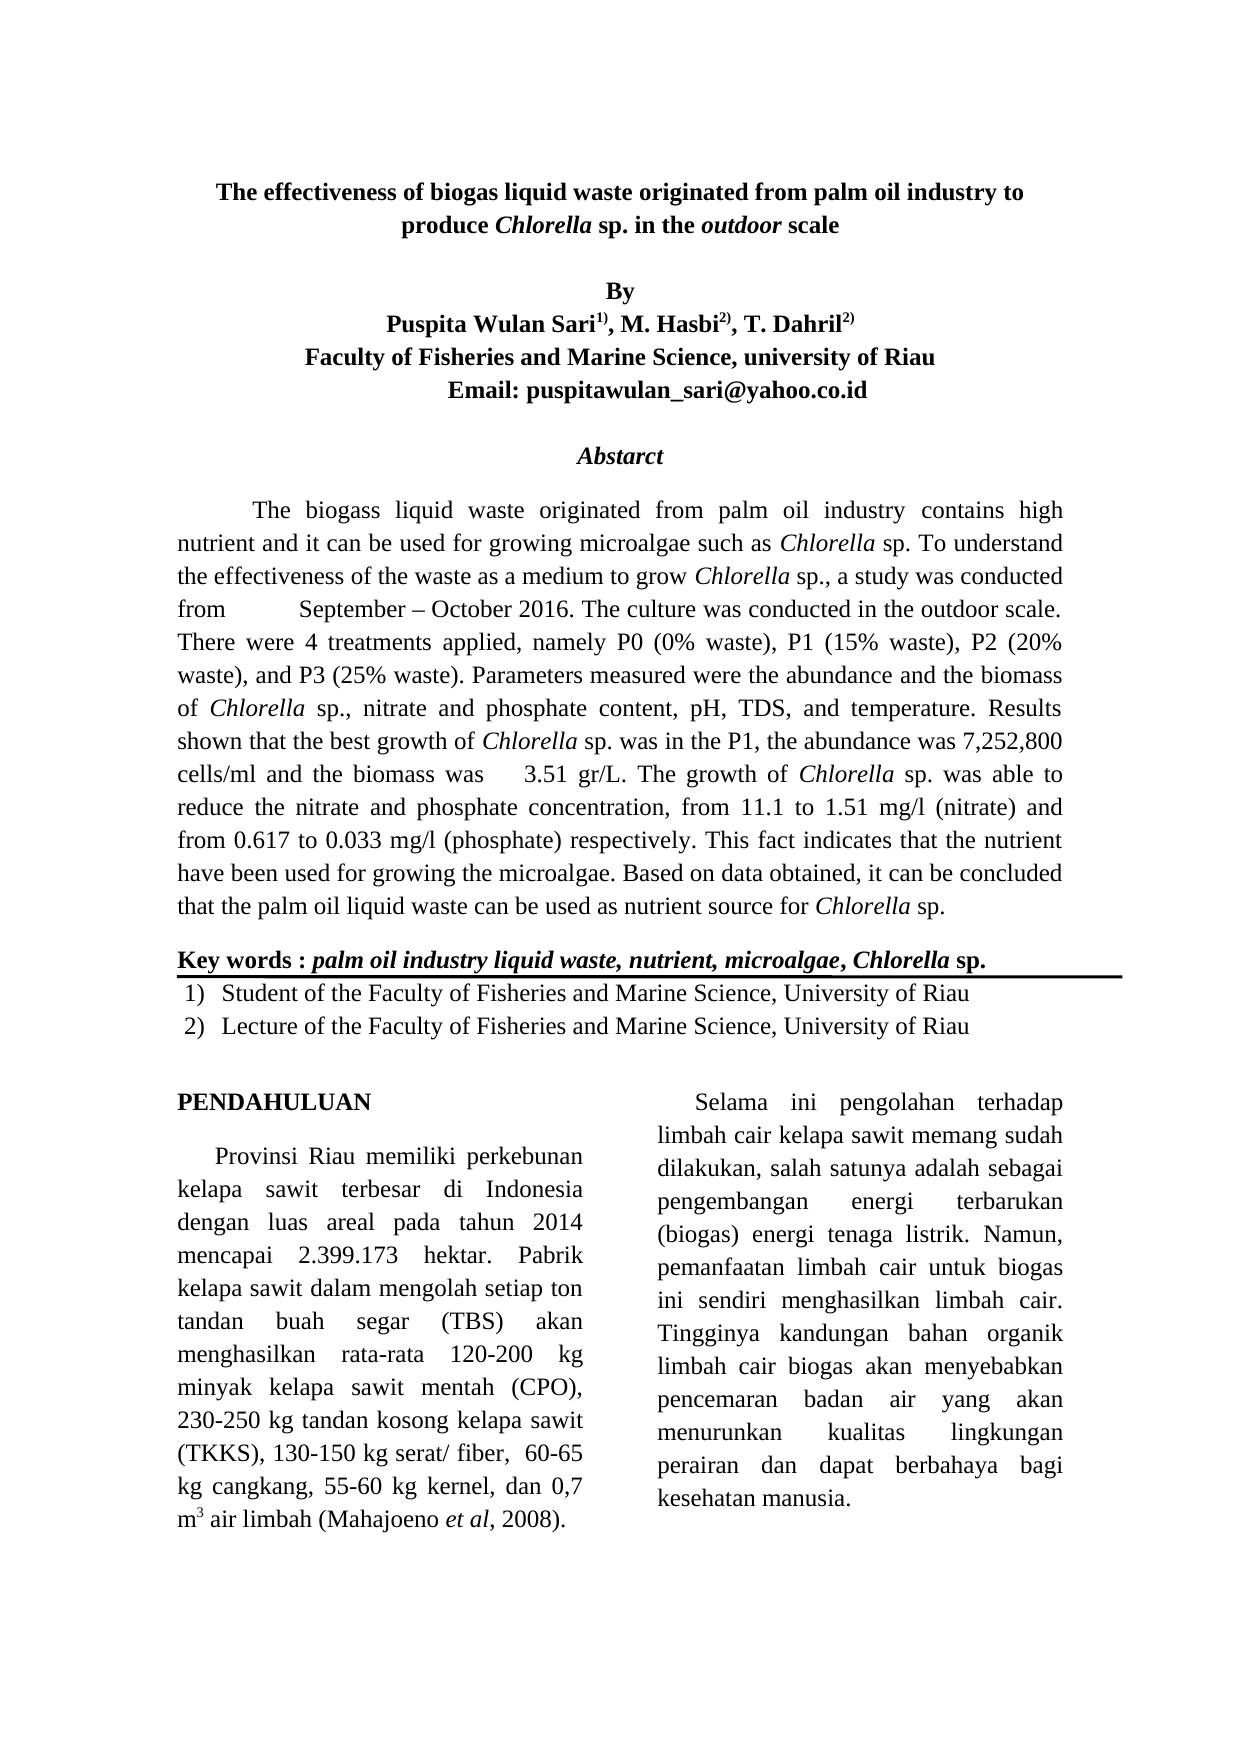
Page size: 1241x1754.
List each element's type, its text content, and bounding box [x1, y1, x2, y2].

text PENDAHULUAN [177, 1087, 583, 1116]
text Provinsi Riau memiliki perkebunan kelapa sawit terbesar di Indonesia dengan luas areal pada tahun 2014 mencapai 2.399.173 hektar. Pabrik kelapa sawit dalam mengolah setiap ton tandan buah segar (TBS) akan menghasilkan rata-rata 120-200 kg minyak kelapa sawit mentah (CPO), 230-250 kg tandan kosong kelapa sawit (TKKS), 130-150 kg serat/ fiber, 60-65 kg cangkang, 55-60 kg kernel, dan 0,7 m3 air limbah (Mahajoeno et al, 2008). [177, 1141, 583, 1533]
text Email: puspitawulan_sari@yahoo.co.id [177, 375, 1063, 404]
list Lecture of the Faculty of Fisheries and Marine Science, University of Riau [184, 1011, 1063, 1040]
text Faculty of Fisheries and Marine Science, university of Riau [177, 342, 1063, 371]
text The biogass liquid waste originated from palm oil industry contains high nutrient and it can be used for growing microalgae such as Chlorella sp. To understand the effectiveness of the waste as a medium to grow Chlorella sp., a study was conducted from September – October 2016. The culture was conducted in the outdoor scale. There were 4 treatments applied, namely P0 (0% waste), P1 (15% waste), P2 (20% waste), and P3 (25% waste). Parameters measured were the abundance and the biomass of Chlorella sp., nitrate and phosphate content, pH, TDS, and temperature. Results shown that the best growth of Chlorella sp. was in the P1, the abundance was 7,252,800 cells/ml and the biomass was 3.51 gr/L. The growth of Chlorella sp. was able to reduce the nitrate and phosphate concentration, from 11.1 to 1.51 mg/l (nitrate) and from 0.617 to 0.033 mg/l (phosphate) respectively. This fact indicates that the nutrient have been used for growing the microalgae. Based on data obtained, it can be concluded that the palm oil liquid waste can be used as nutrient source for Chlorella sp. [177, 495, 1063, 920]
text By [177, 276, 1063, 305]
text Abstarct [177, 441, 1063, 470]
text Key words : palm oil industry liquid waste, nutrient, microalgae, Chlorella sp. [177, 945, 1063, 974]
text Puspita Wulan Sari1), M. Hasbi2), T. Dahril2) [177, 309, 1063, 338]
text The effectiveness of biogas liquid waste originated from palm oil industry to produce Chlorella sp. in the outdoor scale [177, 177, 1063, 239]
text Selama ini pengolahan terhadap limbah cair kelapa sawit memang sudah dilakukan, salah satunya adalah sebagai pengembangan energi terbarukan (biogas) energi tenaga listrik. Namun, pemanfaatan limbah cair untuk biogas ini sendiri menghasilkan limbah cair. Tingginya kandungan bahan organik limbah cair biogas akan menyebabkan pencemaran badan air yang akan menurunkan kualitas lingkungan perairan dan dapat berbahaya bagi kesehatan manusia. [657, 1087, 1063, 1512]
list Student of the Faculty of Fisheries and Marine Science, University of Riau [184, 979, 1063, 1007]
